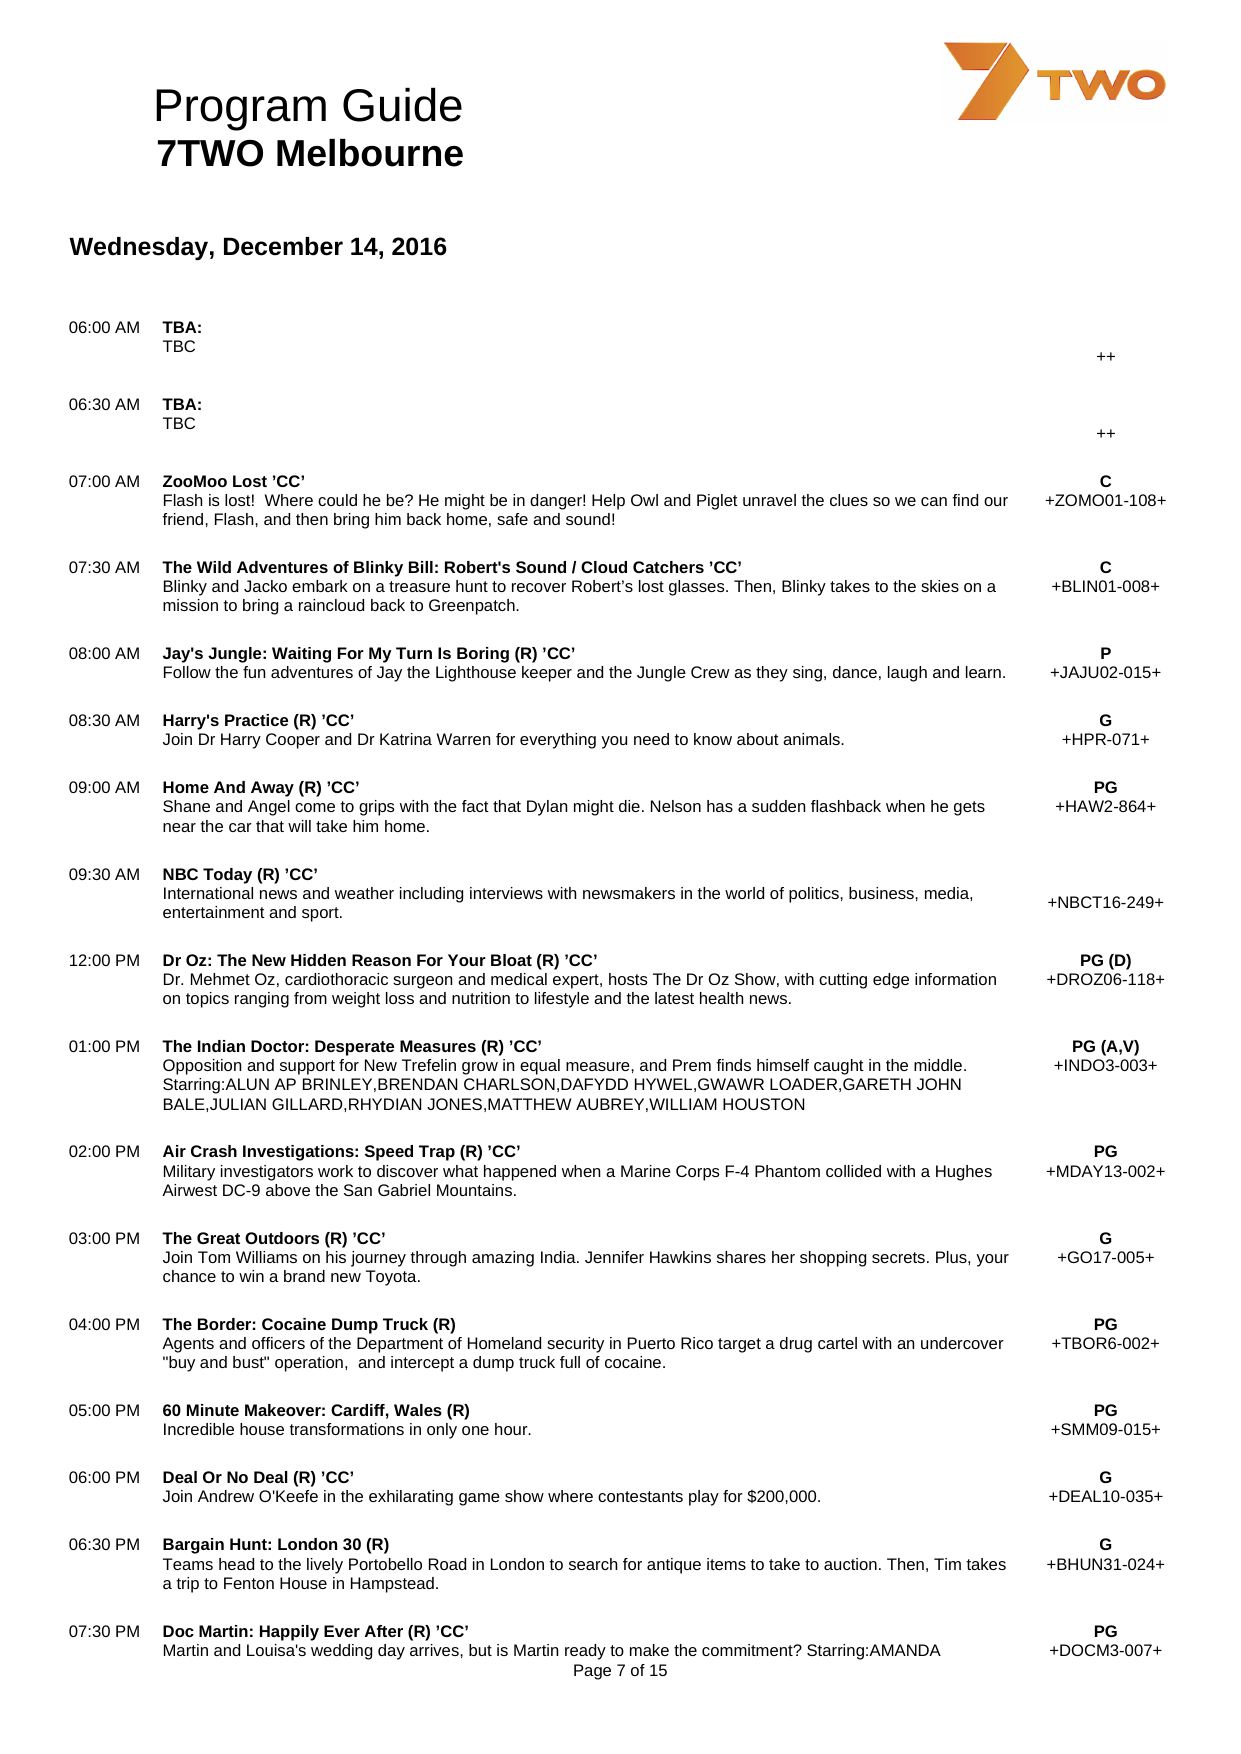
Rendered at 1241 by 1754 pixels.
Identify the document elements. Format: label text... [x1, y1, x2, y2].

table_header ZooMoo Lost ’CC’ Flash is lost! Where could he be? He might be in danger! Help Owl and Piglet unravel the clues so we can find our friend, Flash, and then bring him back home, safe and sound! [151, 471, 1022, 529]
table_header PG +DOCM3-007+ [1022, 1621, 1189, 1660]
table_header NBC Today (R) ’CC’ International news and weather including interviews with newsmakers in the world of politics, business, media, entertainment and sport. [151, 864, 1022, 922]
table_header 06:30 PM [51, 1535, 151, 1593]
table_header 07:30 PM [51, 1621, 151, 1660]
table_header G +DEAL10-035+ [1022, 1468, 1189, 1506]
table_header Harry's Practice (R) ’CC’ Join Dr Harry Cooper and Dr Katrina Warren for everything you need to know about animals. [151, 711, 1022, 749]
table_header C +BLIN01-008+ [1022, 558, 1189, 615]
table_header The Indian Doctor: Desperate Measures (R) ’CC’ Opposition and support for New Trefelin grow in equal measure, and Prem finds himself caught in the middle. Starring:ALUN AP BRINLEY,BRENDAN CHARLSON,DAFYDD HYWEL,GWAWR LOADER,GARETH JOHN BALE,JULIAN GILLARD,RHYDIAN JONES,MATTHEW AUBREY,WILLIAM HOUSTON [151, 1037, 1022, 1113]
table_header PG +SMM09-015+ [1022, 1401, 1189, 1439]
table_header G +BHUN31-024+ [1022, 1535, 1189, 1593]
table_header TBA: TBC [151, 318, 1022, 366]
table_header PG +HAW2-864+ [1022, 778, 1189, 836]
table_header P +JAJU02-015+ [1022, 644, 1189, 682]
table_header 02:00 PM [51, 1142, 151, 1200]
table_header 06:30 AM [51, 395, 151, 443]
table_header 09:30 AM [51, 864, 151, 922]
table_header Dr Oz: The New Hidden Reason For Your Bloat (R) ’CC’ Dr. Mehmet Oz, cardiothoracic surgeon and medical expert, hosts The Dr Oz Show, with cutting edge information on topics ranging from weight loss and nutrition to lifestyle and the latest health news. [151, 951, 1022, 1008]
table_header Deal Or No Deal (R) ’CC’ Join Andrew O'Keefe in the exhilarating game show where contestants play for $200,000. [151, 1468, 1022, 1506]
table_header 08:30 AM [51, 711, 151, 749]
table_header PG (A,V) +INDO3-003+ [1022, 1037, 1189, 1113]
picture [941, 41, 1168, 122]
table_header PG +TBOR6-002+ [1022, 1315, 1189, 1372]
table_header The Border: Cocaine Dump Truck (R) Agents and officers of the Department of Homeland security in Puerto Rico target a drug cartel with an undercover "buy and bust" operation, and intercept a dump truck full of cocaine. [151, 1315, 1022, 1372]
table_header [151, 1621, 1022, 1660]
table_header ++ [1022, 395, 1189, 443]
text Wednesday, December 14, 2016 [62, 232, 1178, 261]
table_header 09:00 AM [51, 778, 151, 836]
table_header 12:00 PM [51, 951, 151, 1008]
table_header 06:00 PM [51, 1468, 151, 1506]
table_header C +ZOMO01-108+ [1022, 471, 1189, 529]
table_header G +GO17-005+ [1022, 1229, 1189, 1286]
table_header Home And Away (R) ’CC’ Shane and Angel come to grips with the fact that Dylan might die. Nelson has a sudden flashback when he gets near the car that will take him home. [151, 778, 1022, 836]
table_header +NBCT16-249+ [1022, 864, 1189, 922]
table_header 60 Minute Makeover: Cardiff, Wales (R) Incredible house transformations in only one hour. [151, 1401, 1022, 1439]
table_header The Great Outdoors (R) ’CC’ Join Tom Williams on his journey through amazing India. Jennifer Hawkins shares her shopping secrets. Plus, your chance to win a brand new Toyota. [151, 1229, 1022, 1286]
table_header G +HPR-071+ [1022, 711, 1189, 749]
table_header Jay's Jungle: Waiting For My Turn Is Boring (R) ’CC’ Follow the fun adventures of Jay the Lighthouse keeper and the Jungle Crew as they sing, dance, laugh and learn. [151, 644, 1022, 682]
table_header 03:00 PM [51, 1229, 151, 1286]
table_header ++ [1022, 318, 1189, 366]
table_header 01:00 PM [51, 1037, 151, 1113]
table_header 06:00 AM [51, 318, 151, 366]
table_header 05:00 PM [51, 1401, 151, 1439]
table_header Air Crash Investigations: Speed Trap (R) ’CC’ Military investigators work to discover what happened when a Marine Corps F-4 Phantom collided with a Hughes Airwest DC-9 above the San Gabriel Mountains. [151, 1142, 1022, 1200]
table_header 04:00 PM [51, 1315, 151, 1372]
table_header PG (D) +DROZ06-118+ [1022, 951, 1189, 1008]
table_header 08:00 AM [51, 644, 151, 682]
table_header PG +MDAY13-002+ [1022, 1142, 1189, 1200]
table_header TBA: TBC [151, 395, 1022, 443]
table_header 07:00 AM [51, 471, 151, 529]
table_header 07:30 AM [51, 558, 151, 615]
table_header The Wild Adventures of Blinky Bill: Robert's Sound / Cloud Catchers ’CC’ Blinky and Jacko embark on a treasure hunt to recover Robert’s lost glasses. Then, Blinky takes to the skies on a mission to bring a raincloud back to Greenpatch. [151, 558, 1022, 615]
